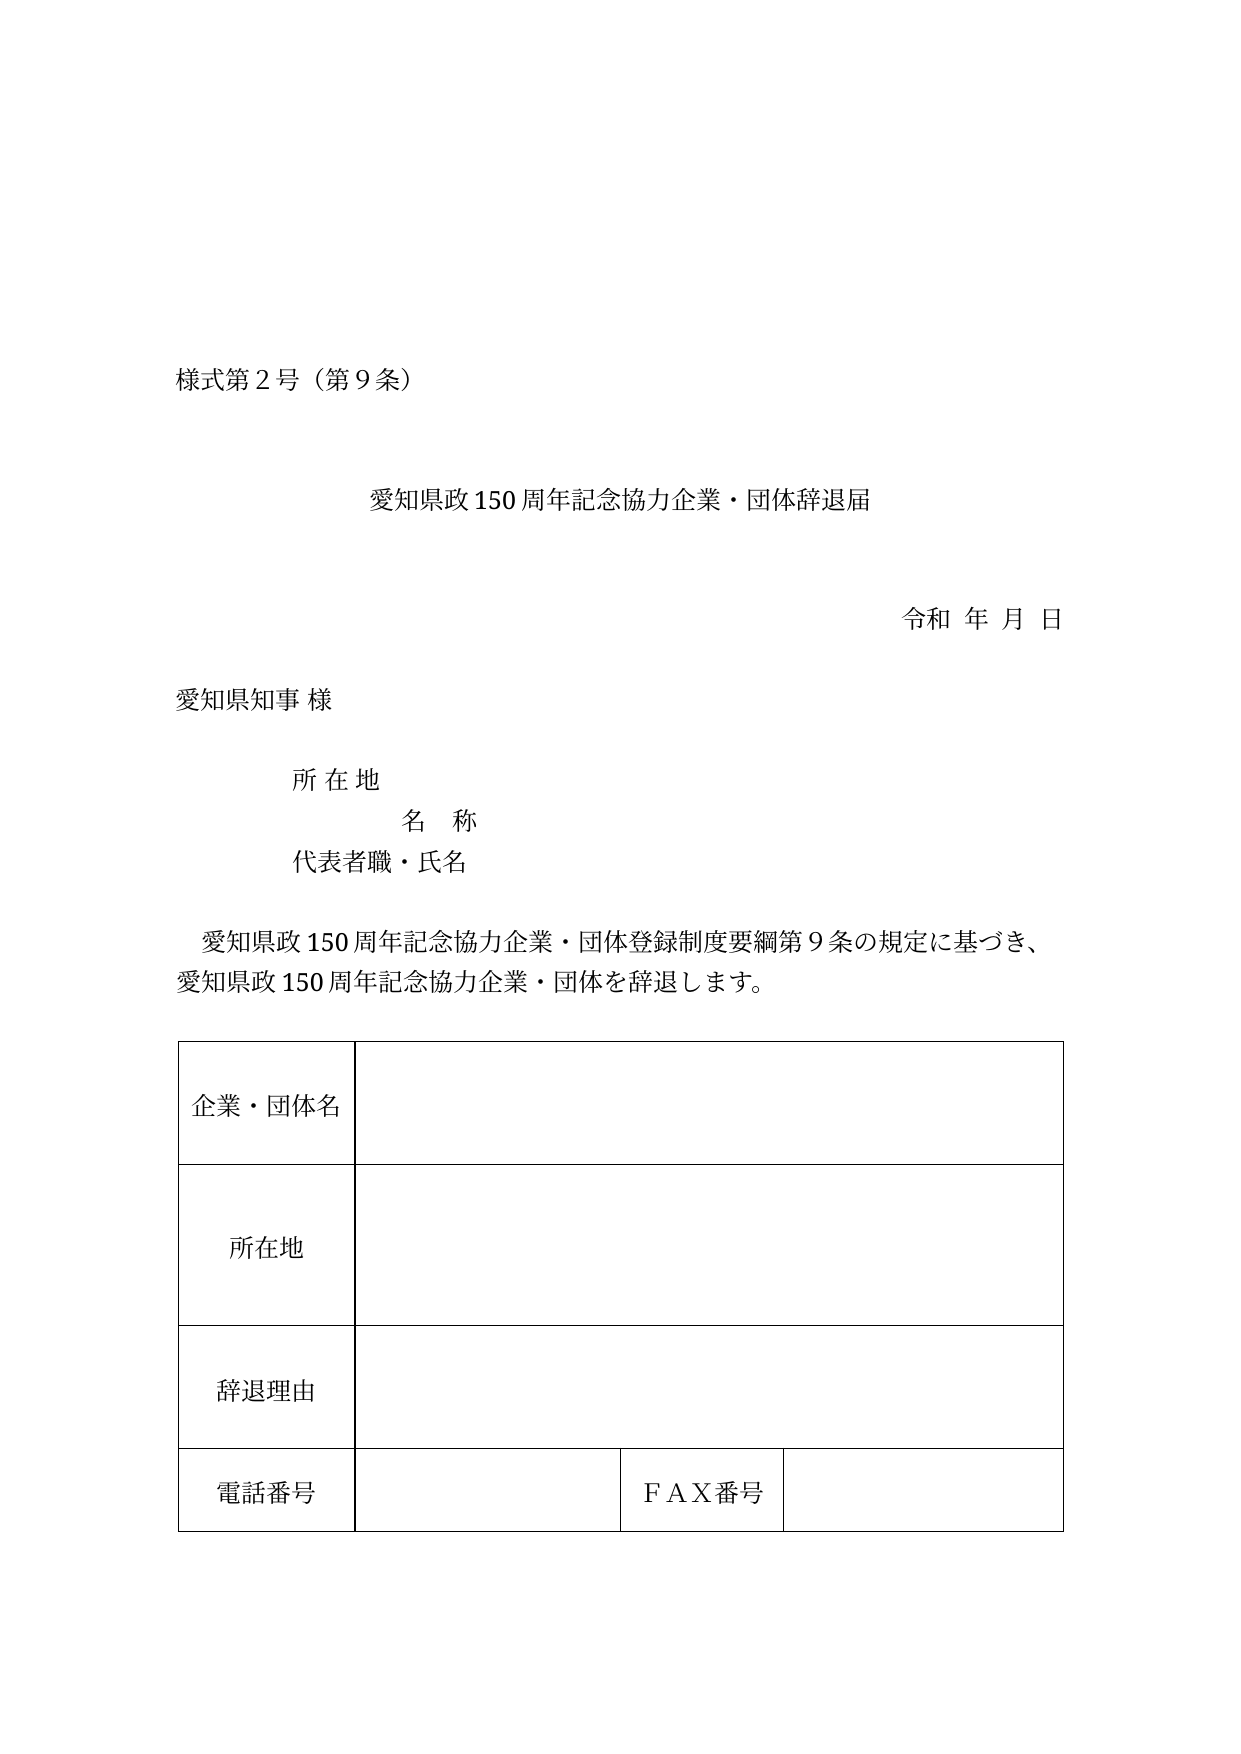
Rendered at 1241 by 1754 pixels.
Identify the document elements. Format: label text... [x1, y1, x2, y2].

text 所 在 地 [176, 761, 815, 797]
text 令和 年 月 日 [177, 600, 1064, 636]
table_cell 所在地 [179, 1165, 354, 1325]
table_cell [356, 1326, 1063, 1448]
table_cell 辞退理由 [179, 1326, 354, 1448]
text 愛知県政150周年記念協力企業・団体辞退届 [177, 480, 1063, 516]
table_cell [356, 1165, 1063, 1325]
text 愛知県政150周年記念協力企業・団体登録制度要綱第９条の規定に基づき、愛知県政150周年記念協力企業・団体を辞退します。 [177, 923, 1063, 999]
table_header 企業・団体名 [179, 1042, 354, 1163]
table_cell 電話番号 [179, 1449, 354, 1531]
table_cell [356, 1449, 620, 1531]
text 代表者職・氏名 [176, 843, 1063, 879]
table_cell [784, 1449, 1063, 1531]
text 様式第２号（第９条） [176, 361, 1063, 397]
text 名 称 [177, 802, 815, 838]
table_header [356, 1042, 1063, 1163]
text 愛知県知事 様 [176, 680, 1063, 716]
table_cell ＦＡＸ番号 [621, 1449, 783, 1531]
